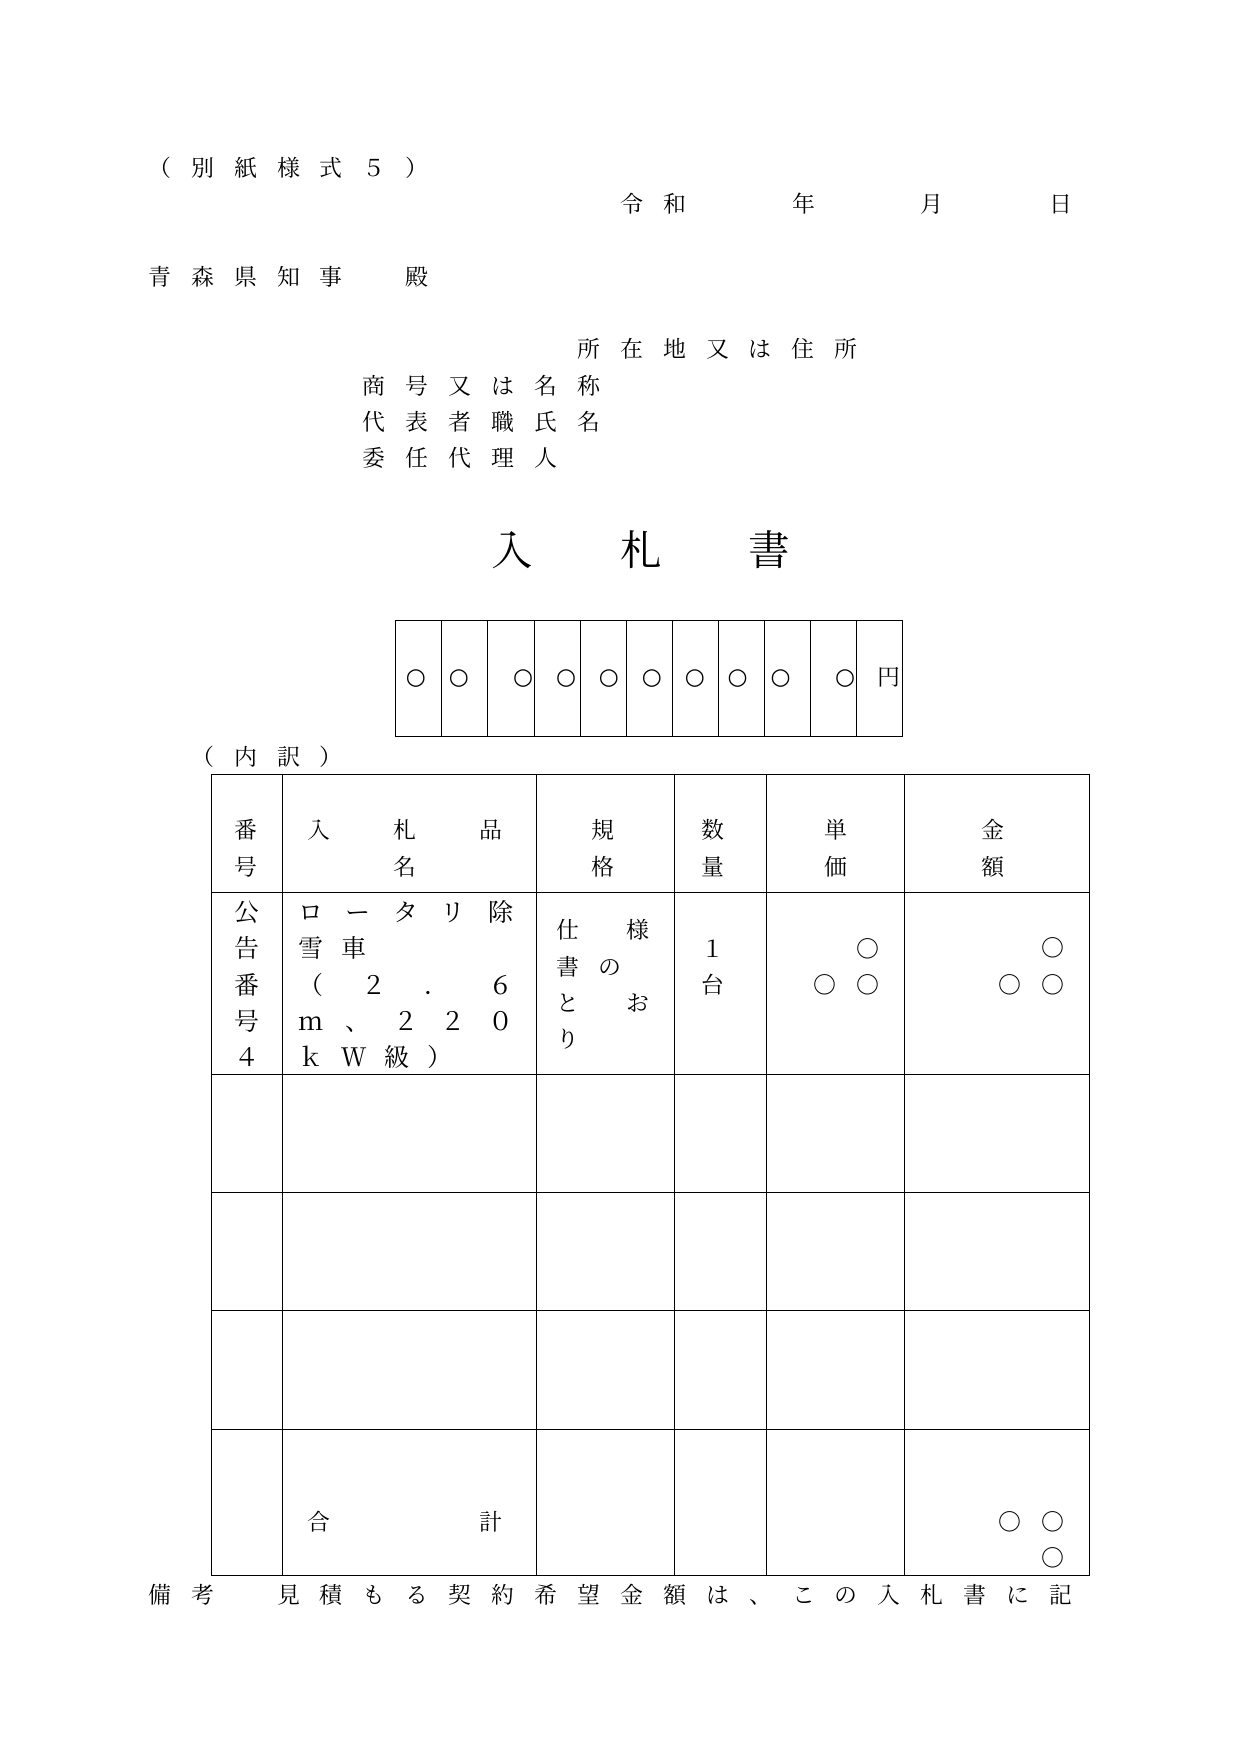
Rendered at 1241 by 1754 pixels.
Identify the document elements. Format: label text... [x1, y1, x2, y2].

table_cell [905, 1075, 1089, 1192]
text 所在地又は住所 [148, 330, 1092, 366]
table_cell [675, 1193, 766, 1310]
table_header ○ [535, 621, 580, 736]
table_cell [283, 1075, 536, 1192]
table_cell [675, 1311, 766, 1429]
table_cell [767, 1311, 904, 1429]
table_cell [767, 1430, 904, 1575]
text （内訳） [148, 737, 1092, 773]
table_header 入 札 品 名 [283, 775, 536, 892]
table_header 金 額 [905, 775, 1089, 892]
table_cell [537, 1193, 674, 1310]
table_header ○ [673, 621, 718, 736]
table_cell 〇〇〇 [905, 893, 1089, 1074]
table_cell 公告番号４ [212, 893, 282, 1074]
table_cell [905, 1193, 1089, 1310]
table_header ○ [627, 621, 672, 736]
table_header 単 価 [767, 775, 904, 892]
table_header 数量 [675, 775, 766, 892]
table_cell 仕様書の とおり [537, 893, 674, 1074]
table_header ○ [719, 621, 764, 736]
table_header ○ [442, 621, 487, 736]
table_cell [537, 1430, 674, 1575]
table_cell １台 [675, 893, 766, 1074]
table_header ○ [765, 621, 810, 736]
table_cell ロータリ除雪車 （２．６ｍ、２２０ｋＷ級） [283, 893, 536, 1074]
table_cell [675, 1075, 766, 1192]
table_cell [283, 1193, 536, 1310]
table_cell [212, 1430, 282, 1575]
table_cell [283, 1311, 536, 1429]
table_cell 合 計 [283, 1430, 536, 1575]
table_cell 〇〇〇 [767, 893, 904, 1074]
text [148, 1576, 1092, 1612]
table_header 円 [857, 621, 902, 736]
text 青森県知事 殿 [148, 257, 1092, 294]
table_cell [212, 1311, 282, 1429]
text 委任代理人 [148, 439, 1092, 475]
table_cell [212, 1075, 282, 1192]
table_cell [212, 1193, 282, 1310]
table_header ○ [581, 621, 626, 736]
table_cell 〇〇〇 [905, 1430, 1089, 1575]
text 代表者職氏名 [148, 402, 1092, 439]
table_cell [537, 1311, 674, 1429]
table_header ○ [396, 621, 441, 736]
table_cell [767, 1193, 904, 1310]
table_header ○ [811, 621, 856, 736]
table_cell [675, 1430, 766, 1575]
table_cell [767, 1075, 904, 1192]
table_header ○ [488, 621, 534, 736]
table_header 規 格 [537, 775, 674, 892]
text 商号又は名称 [148, 366, 1092, 402]
table_cell [537, 1075, 674, 1192]
table_header 番号 [212, 775, 282, 892]
text （別紙様式５） [148, 149, 1092, 185]
text 令和 年 月 日 [148, 185, 1092, 221]
table_cell [905, 1311, 1089, 1429]
text 入 札 書 [148, 511, 1092, 584]
